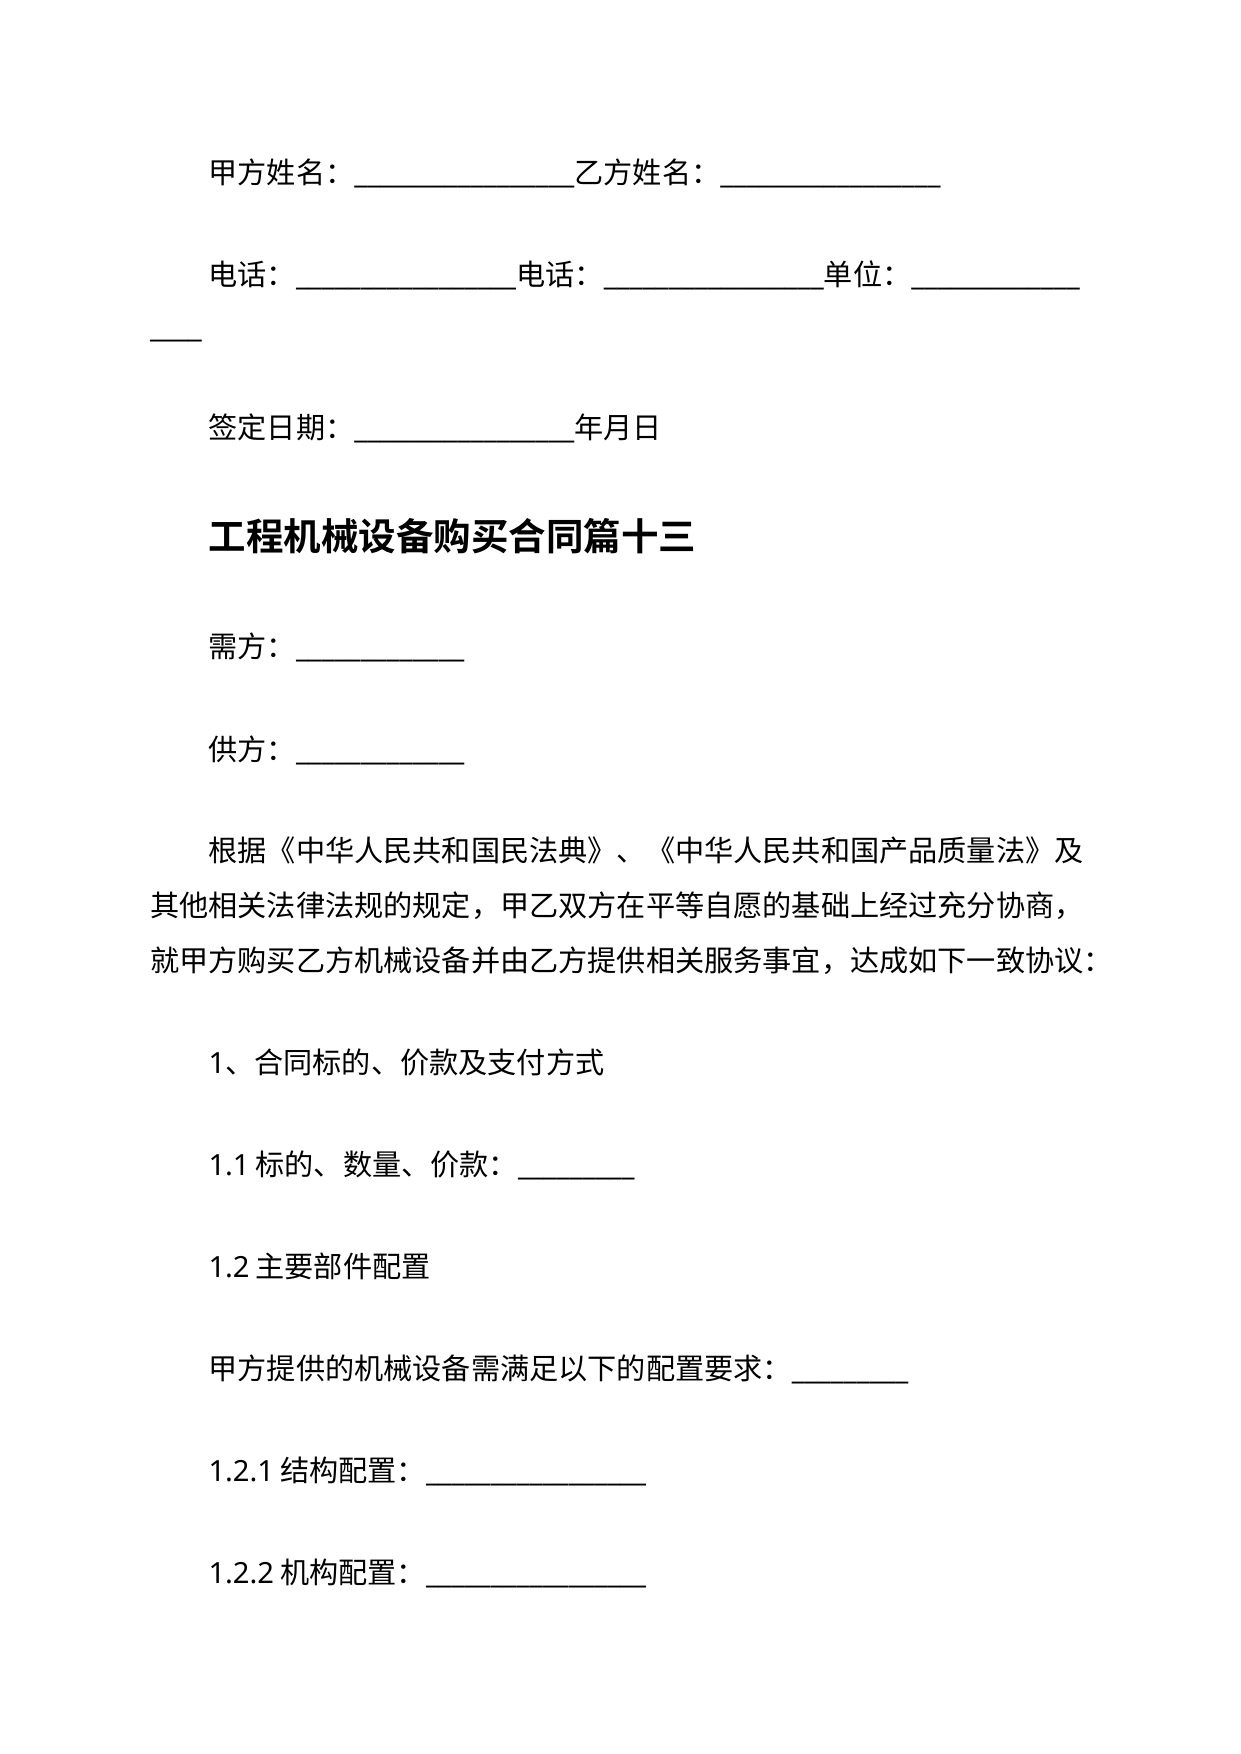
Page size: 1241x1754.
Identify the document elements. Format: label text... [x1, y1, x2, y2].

text 1.2.1结构配置：_________________ [150, 1447, 1090, 1490]
text 供方：_____________ [150, 726, 1090, 768]
text 签定日期：_________________年月日 [150, 405, 1090, 447]
text 根据《中华人民共和国民法典》、《中华人民共和国产品质量法》及其他相关法律法规的规定，甲乙双方在平等自愿的基础上经过充分协商，就甲方购买乙方机械设备并由乙方提供相关服务事宜，达成如下一致协议： [150, 828, 1090, 980]
text 需方：_____________ [150, 624, 1090, 666]
text 1、合同标的、价款及支付方式 [150, 1039, 1090, 1082]
text 电话：_________________电话：_________________单位：_________________ [150, 252, 1090, 346]
text 甲方提供的机械设备需满足以下的配置要求：_________ [150, 1346, 1090, 1388]
text 甲方姓名：_________________乙方姓名：_________________ [150, 150, 1090, 192]
text 工程机械设备购买合同篇十三 [150, 507, 1090, 561]
text 1.1标的、数量、价款：_________ [150, 1142, 1090, 1184]
text 1.2主要部件配置 [150, 1243, 1090, 1286]
text 1.2.2机构配置：_________________ [150, 1549, 1090, 1592]
